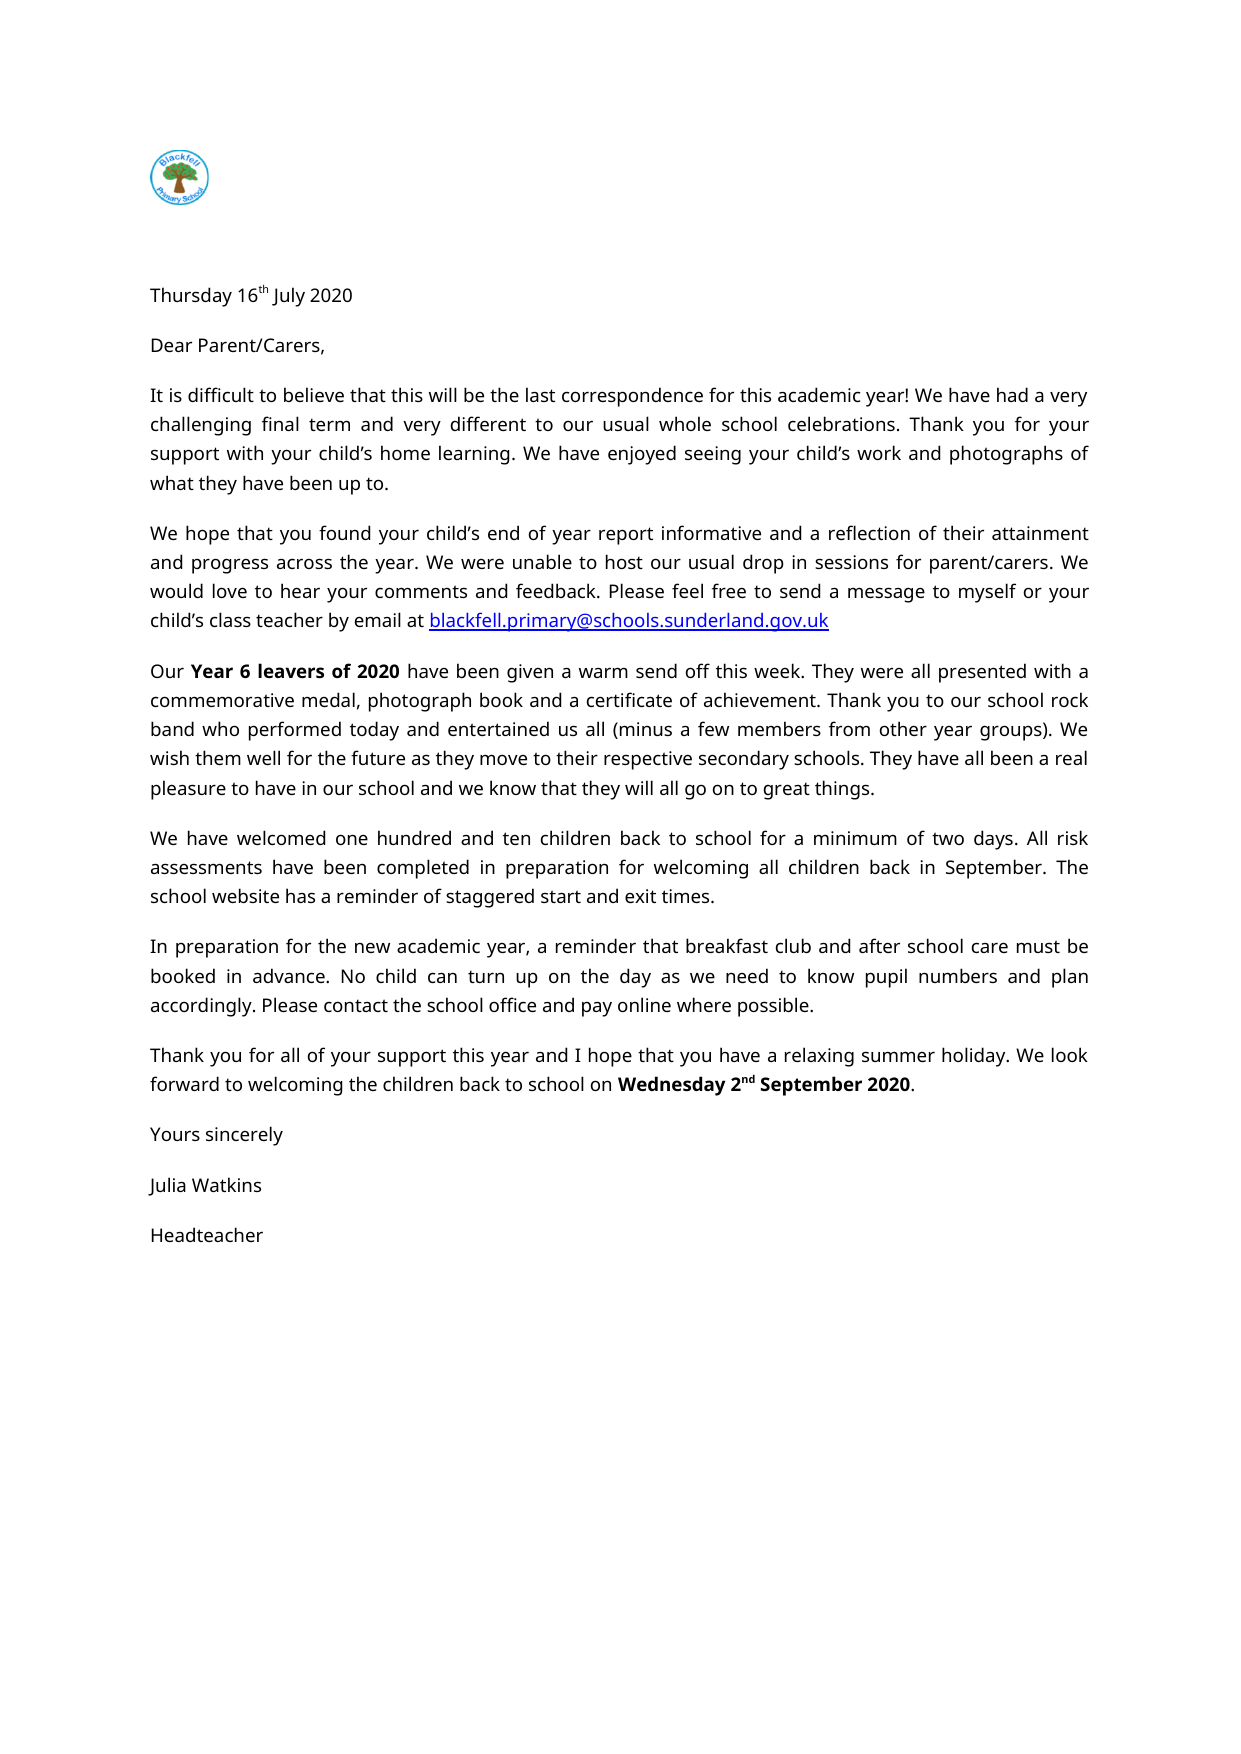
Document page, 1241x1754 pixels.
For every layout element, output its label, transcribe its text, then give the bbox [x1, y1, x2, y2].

text In preparation for the new academic year, a reminder that breakfast club and after school care must be booked in advance. No child can turn up on the day as we need to know pupil numbers and plan accordingly. Please contact the school office and pay online where possible. [150, 934, 1090, 1018]
text Julia Watkins [150, 1172, 1090, 1197]
text It is difficult to believe that this will be the last correspondence for this academic year! We have had a very challenging final term and very different to our usual whole school celebrations. Thank you for your support with your child’s home learning. We have enjoyed seeing your child’s work and photographs of what they have been up to. [150, 382, 1090, 495]
picture [150, 150, 209, 205]
text Thursday 16th July 2020 [150, 282, 1090, 307]
text Headteacher [150, 1222, 1090, 1247]
text Dear Parent/Carers, [150, 332, 1090, 357]
text We have welcomed one hundred and ten children back to school for a minimum of two days. All risk assessments have been completed in preparation for welcoming all children back in September. The school website has a reminder of staggered start and exit times. [150, 825, 1090, 909]
text Thank you for all of your support this year and I hope that you have a relaxing summer holiday. We look forward to welcoming the children back to school on Wednesday 2nd September 2020. [150, 1042, 1090, 1097]
text We hope that you found your child’s end of year report informative and a reflection of their attainment and progress across the year. We were unable to host our usual drop in sessions for parent/carers. We would love to hear your comments and feedback. Please feel free to send a message to myself or your child’s class teacher by email at blackfell.primary@schools.sunderland.gov.uk [150, 520, 1090, 633]
text Yours sincerely [150, 1122, 1090, 1147]
text Our Year 6 leavers of 2020 have been given a warm send off this week. They were all presented with a commemorative medal, photograph book and a certificate of achievement. Thank you to our school rock band who performed today and entertained us all (minus a few members from other year groups). We wish them well for the future as they move to their respective secondary schools. They have all been a real pleasure to have in our school and we know that they will all go on to great things. [150, 658, 1090, 801]
